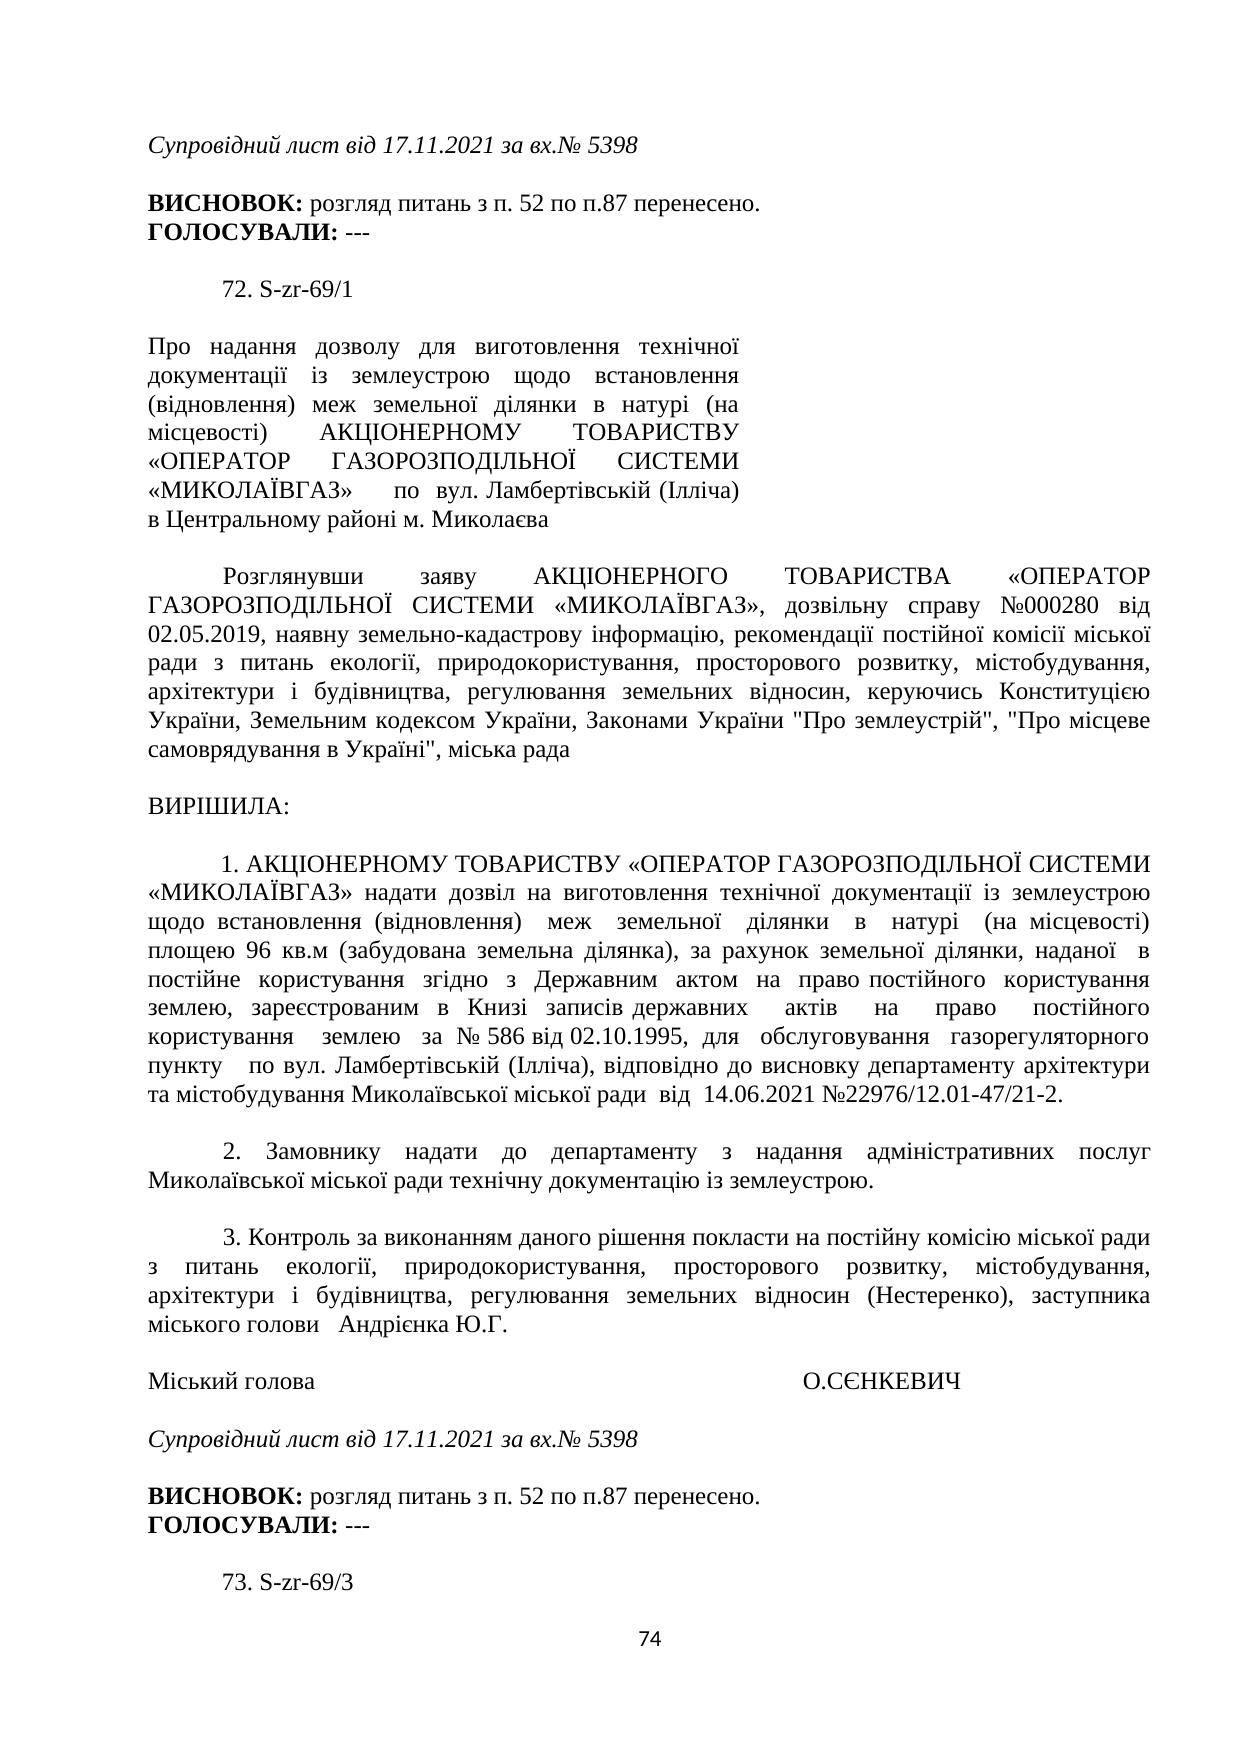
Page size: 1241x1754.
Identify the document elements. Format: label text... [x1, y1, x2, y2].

text Супровідний лист від 17.11.2021 за вх.№ 5398 [148, 131, 1152, 159]
text 3. Контроль за виконанням даного рішення покласти на постійну комісію міської ради з питань екології, природокористування, просторового розвитку, містобудування, архітектури і будівництва, регулювання земельних відносин (Нестеренко), заступника міського голови Андрієнка Ю.Г. [148, 1222, 1152, 1337]
text ВИРІШИЛА: [148, 791, 1152, 820]
text ГОЛОСУВАЛИ: --- [148, 217, 1152, 246]
text 2. Замовнику надати до департаменту з надання адміністративних послуг Миколаївської міської ради технічну документацію із землеустрою. [148, 1136, 1152, 1194]
text Про надання дозволу для виготовлення технічної документації із землеустрою щодо встановлення (відновлення) меж земельної ділянки в натурі (на місцевості) АКЦІОНЕРНОМУ ТОВАРИСТВУ «ОПЕРАТОР ГАЗОРОЗПОДІЛЬНОЇ СИСТЕМИ «МИКОЛАЇВГАЗ» по вул. Ламбертівській (Ілліча) в Центральному районі м. Миколаєва [148, 331, 739, 532]
text Міський голова О.СЄНКЕВИЧ [148, 1366, 1152, 1395]
text ВИСНОВОК: розгляд питань з п. 52 по п.87 перенесено. [148, 1481, 1152, 1510]
list S-zr-69/3 [222, 1567, 721, 1596]
text ГОЛОСУВАЛИ: --- [148, 1510, 1152, 1539]
list S-zr-69/1 [222, 274, 721, 302]
text Розглянувши заяву АКЦІОНЕРНОГО ТОВАРИСТВА «ОПЕРАТОР ГАЗОРОЗПОДІЛЬНОЇ СИСТЕМИ «МИКОЛАЇВГАЗ», дозвільну справу №000280 від 02.05.2019, наявну земельно-кадастрову інформацію, рекомендації постійної комісії міської ради з питань екології, природокористування, просторового розвитку, містобудування, архітектури і будівництва, регулювання земельних відносин, керуючись Конституцією України, Земельним кодексом України, Законами України "Про землеустрій", "Про місцеве самоврядування в Україні", міська рада [148, 561, 1152, 762]
text ВИСНОВОК: розгляд питань з п. 52 по п.87 перенесено. [148, 188, 1152, 217]
text 1. АКЦІОНЕРНОМУ ТОВАРИСТВУ «ОПЕРАТОР ГАЗОРОЗПОДІЛЬНОЇ СИСТЕМИ «МИКОЛАЇВГАЗ» надати дозвіл на виготовлення технічної документації із землеустрою щодо встановлення (відновлення) меж земельної ділянки в натурі (на місцевості) площею 96 кв.м (забудована земельна ділянка), за рахунок земельної ділянки, наданої в постійне користування згідно з Державним актом на право постійного користування землею, зареєстрованим в Книзі записів державних актів на право постійного користування землею за № 586 від 02.10.1995, для обслуговування газорегуляторного пункту по вул. Ламбертівській (Ілліча), відповідно до висновку департаменту архітектури та містобудування Миколаївської міської ради від 14.06.2021 №22976/12.01-47/21-2. [148, 849, 1152, 1107]
text Супровідний лист від 17.11.2021 за вх.№ 5398 [148, 1424, 1152, 1452]
